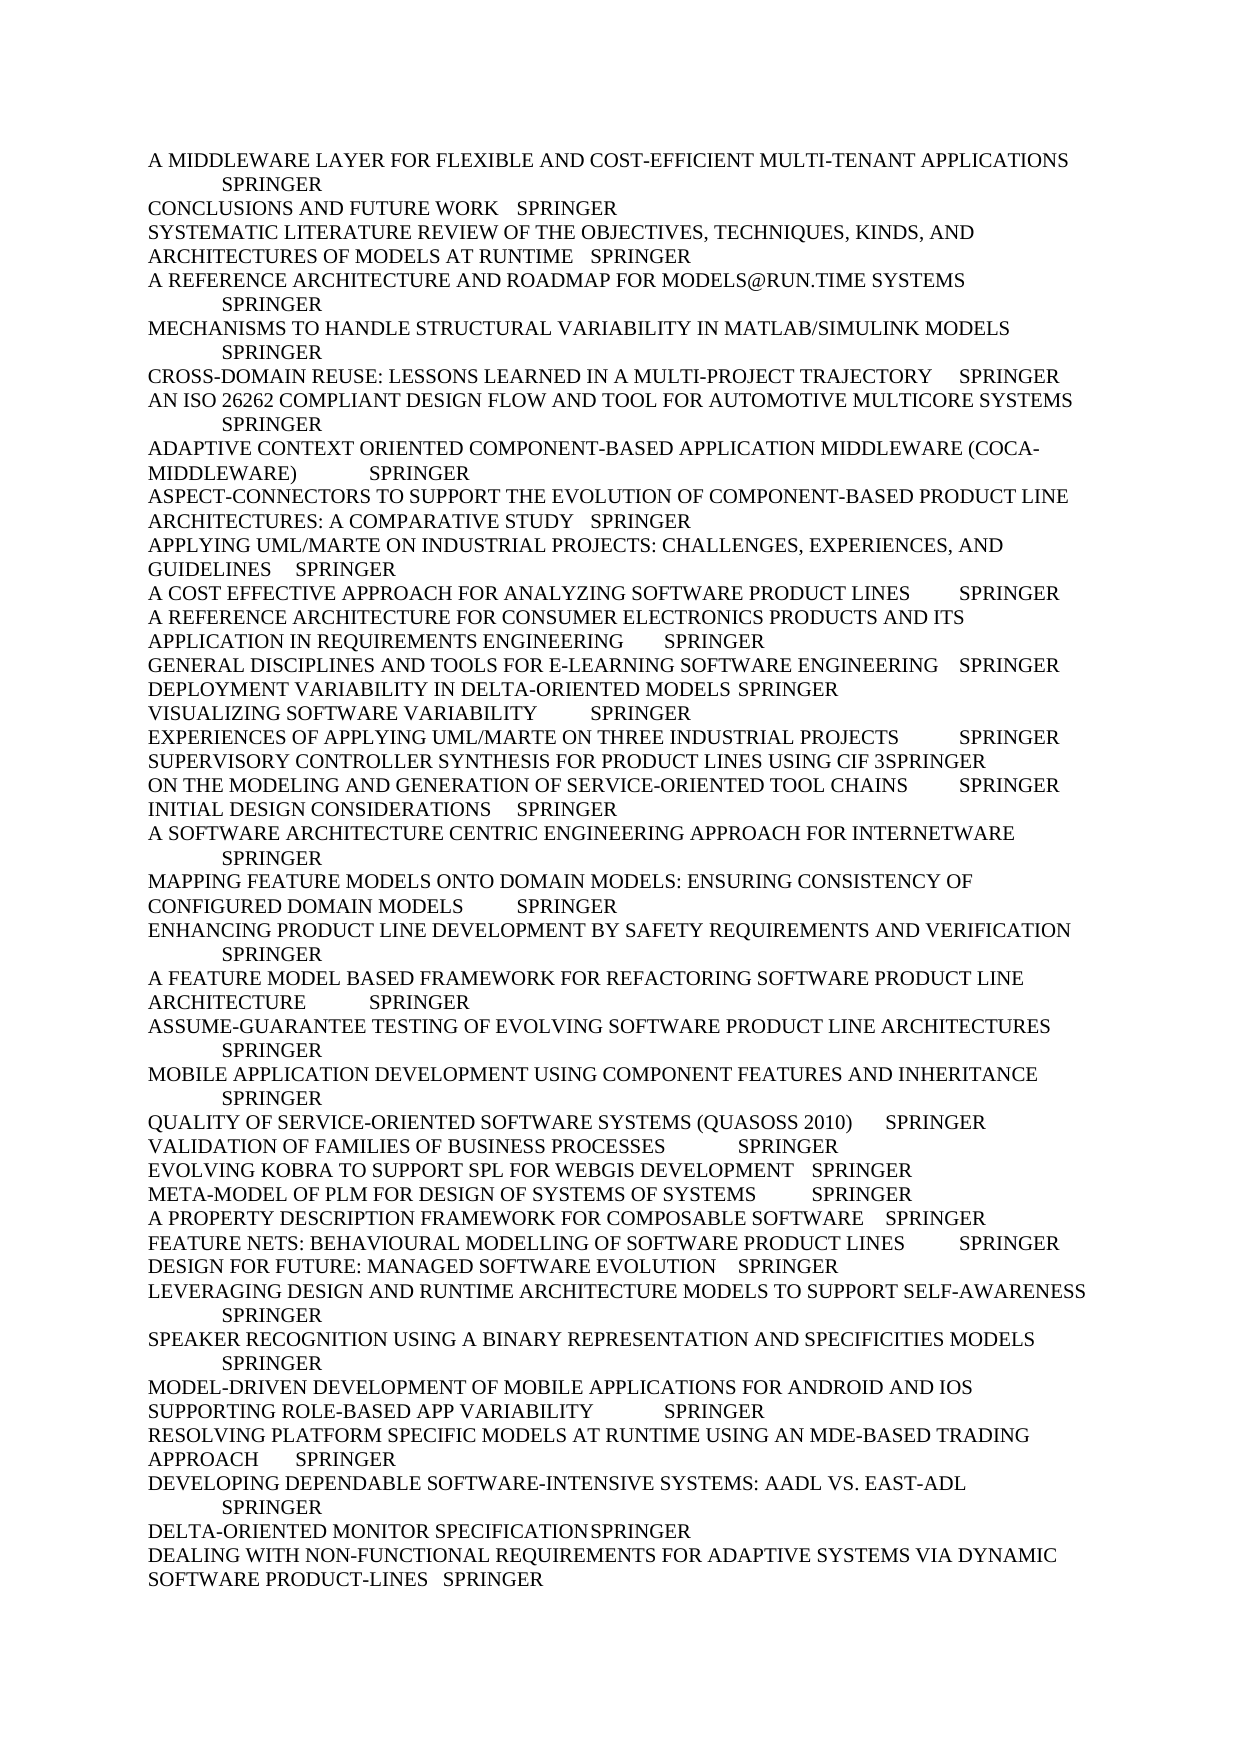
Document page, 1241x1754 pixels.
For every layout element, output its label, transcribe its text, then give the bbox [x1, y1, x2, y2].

text Experiences of Applying UML/MARTE on Three Industrial Projects SPRINGER [148, 725, 1093, 749]
text Design for future: managed software evolution SPRINGER [148, 1254, 1093, 1278]
text Initial Design Considerations SPRINGER [148, 797, 1093, 821]
text Leveraging Design and Runtime Architecture Models to Support Self-awareness SPRINGER [148, 1278, 1093, 1327]
text Aspect-Connectors to Support the Evolution of Component-Based Product Line Architectures: A Comparative Study SPRINGER [148, 484, 1093, 533]
text A Reference Architecture and Roadmap for Models@run.time Systems SPRINGER [148, 268, 1093, 316]
text Deployment Variability in Delta-Oriented Models SPRINGER [148, 677, 1093, 701]
text Applying UML/MARTE on industrial projects: challenges, experiences, and guidelines SPRINGER [148, 533, 1093, 581]
text Supervisory Controller Synthesis for Product Lines Using CIF 3 SPRINGER [148, 749, 1093, 773]
text Validation of Families of Business Processes SPRINGER [148, 1134, 1093, 1158]
text Evolving KobrA to Support SPL for WebGIS Development SPRINGER [148, 1158, 1093, 1182]
text Model-driven development of mobile applications for Android and iOS supporting role-based app variability SPRINGER [148, 1375, 1093, 1423]
text Developing Dependable Software-Intensive Systems: AADL vs. EAST-ADL SPRINGER [148, 1471, 1093, 1519]
text Meta-Model of PLM for Design of Systems of Systems SPRINGER [148, 1182, 1093, 1206]
text Mechanisms to Handle Structural Variability in MATLAB/Simulink Models SPRINGER [148, 316, 1093, 364]
text Resolving Platform Specific Models at Runtime Using an MDE-Based Trading Approach SPRINGER [148, 1423, 1093, 1471]
text A Feature Model Based Framework for Refactoring Software Product Line Architecture SPRINGER [148, 966, 1093, 1014]
text Adaptive Context Oriented Component-Based Application Middleware (COCA-Middleware) SPRINGER [148, 436, 1093, 484]
text Cross-Domain Reuse: Lessons Learned in a Multi-project Trajectory SPRINGER [148, 364, 1093, 388]
text Mapping feature models onto domain models: ensuring consistency of configured domain models SPRINGER [148, 869, 1093, 918]
text Delta-Oriented Monitor Specification SPRINGER [148, 1519, 1093, 1543]
text Feature Nets: behavioural modelling of software product lines SPRINGER [148, 1230, 1093, 1254]
text An ISO 26262 Compliant Design Flow and Tool for Automotive Multicore Systems SPRINGER [148, 388, 1093, 436]
text A Reference Architecture for Consumer Electronics Products and its Application in Requirements Engineering SPRINGER [148, 605, 1093, 653]
text A Cost Effective Approach for Analyzing Software Product Lines SPRINGER [148, 581, 1093, 605]
text Mobile Application Development Using Component Features and Inheritance SPRINGER [148, 1062, 1093, 1110]
text A Software Architecture Centric Engineering Approach for Internetware SPRINGER [148, 821, 1093, 869]
text Quality of Service-Oriented Software Systems (QUASOSS 2010) SPRINGER [148, 1110, 1093, 1134]
text A Property Description Framework for Composable Software SPRINGER [148, 1206, 1093, 1230]
text Speaker Recognition Using a Binary Representation and Specificities Models SPRINGER [148, 1327, 1093, 1375]
text Dealing with Non-Functional Requirements for Adaptive Systems via Dynamic Software Product-Lines SPRINGER [148, 1543, 1093, 1591]
text Assume-Guarantee Testing of Evolving Software Product Line Architectures SPRINGER [148, 1014, 1093, 1062]
text Conclusions and Future Work SPRINGER [148, 196, 1093, 220]
text A Middleware Layer for Flexible and Cost-Efficient Multi-tenant Applications SPRINGER [148, 148, 1093, 196]
text Enhancing Product Line Development by Safety Requirements and Verification SPRINGER [148, 918, 1093, 966]
text General Disciplines and Tools for E-Learning Software Engineering SPRINGER [148, 653, 1093, 677]
text On the modeling and generation of service-oriented tool chains SPRINGER [148, 773, 1093, 797]
text Systematic literature review of the objectives, techniques, kinds, and architectures of models at runtime SPRINGER [148, 220, 1093, 268]
text Visualizing Software Variability SPRINGER [148, 701, 1093, 725]
